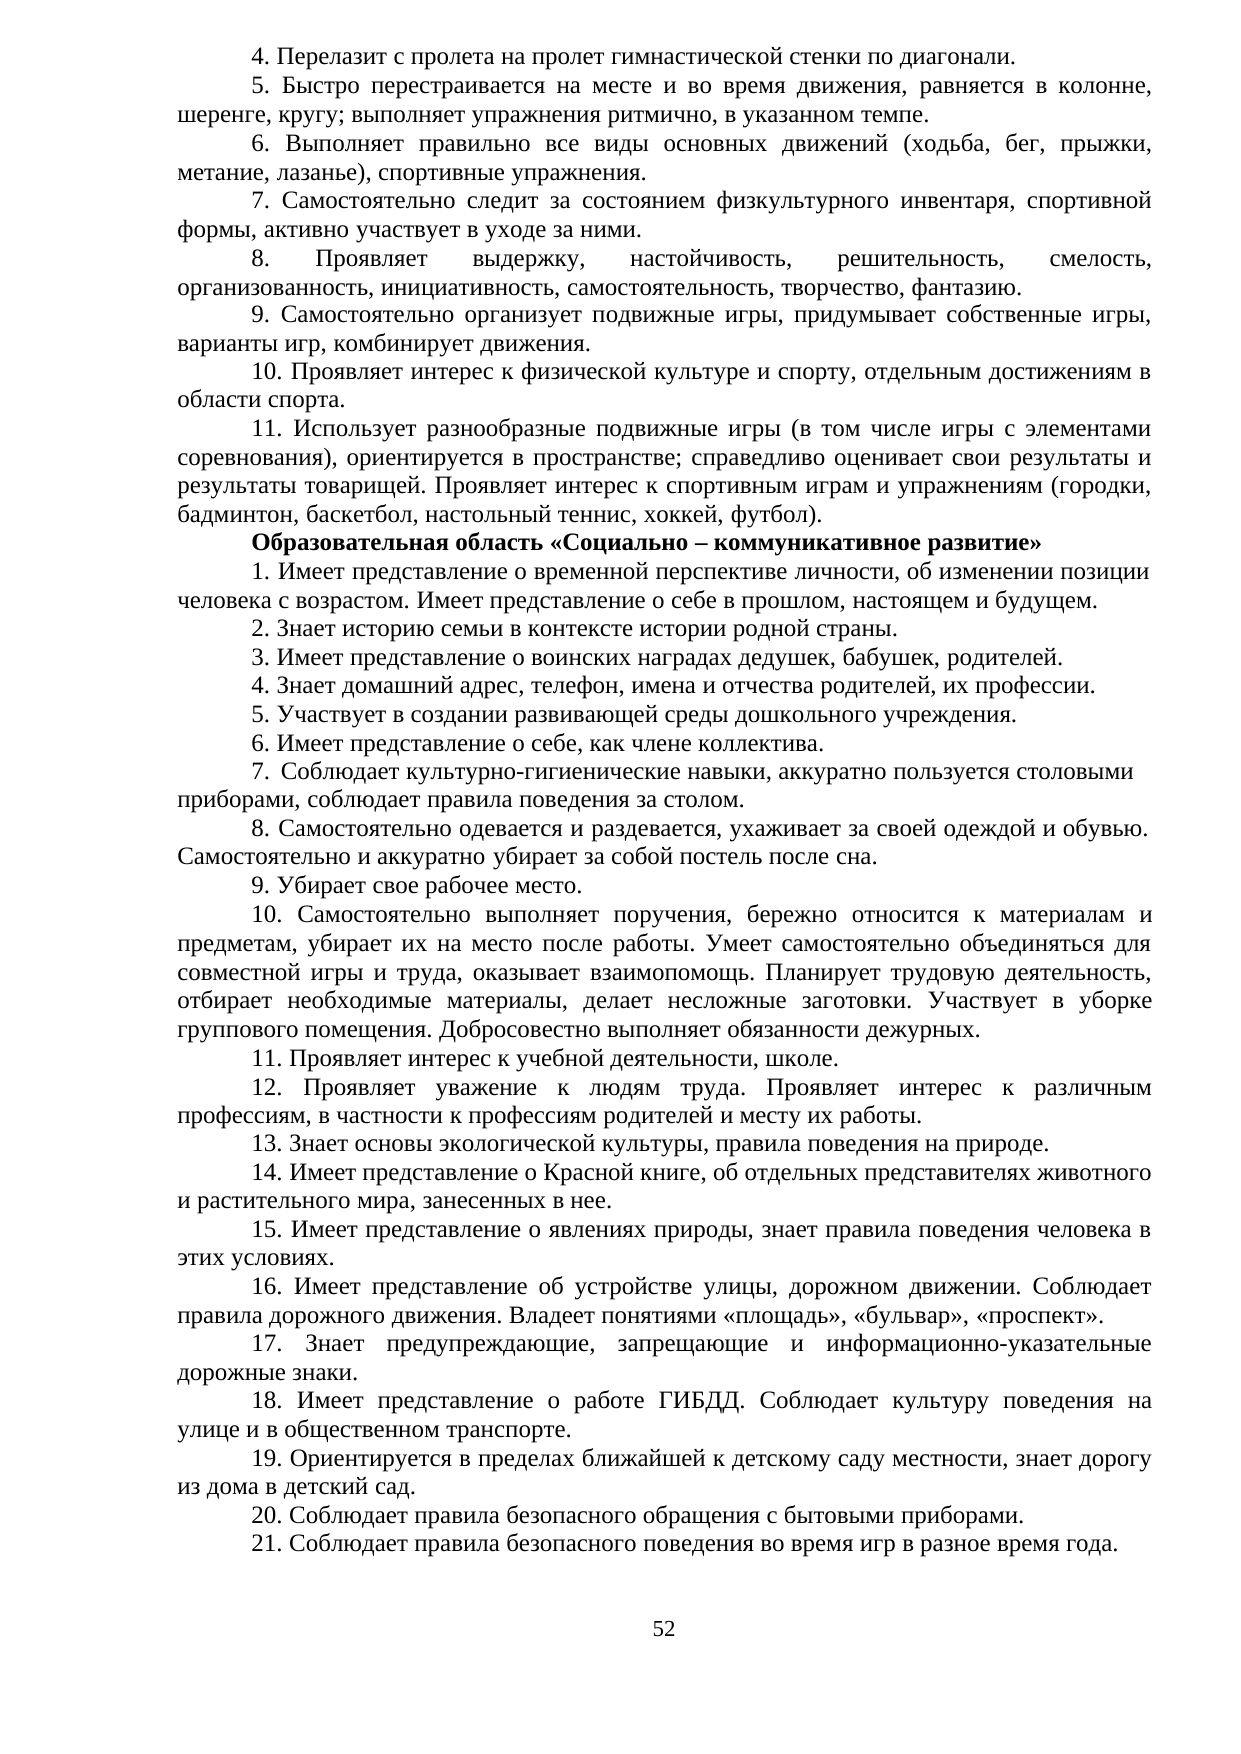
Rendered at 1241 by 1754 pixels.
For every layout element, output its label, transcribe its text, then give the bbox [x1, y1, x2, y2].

list Участвует в создании развивающей среды дошкольного учреждения. [251, 699, 1184, 728]
list Имеет представление о Красной книге, об отдельных представителях животного и растительного мира, занесенных в нее. [177, 1158, 1152, 1214]
list Ориентируется в пределах ближайшей к детскому саду местности, знает дорогу из дома в детский сад. [177, 1443, 1153, 1500]
list Имеет представление об устройстве улицы, дорожном движении. Соблюдает правила дорожного движения. Владеет понятиями «площадь», «бульвар», «проспект». [177, 1271, 1152, 1329]
list Быстро перестраивается на месте и во время движения, равняется в колонне, шеренге, кругу; выполняет упражнения ритмично, в указанном темпе. [177, 70, 1152, 128]
list Знает домашний адрес, телефон, имена и отчества родителей, их профессии. [251, 671, 1184, 699]
list Проявляет интерес к учебной деятельности, школе. [251, 1043, 1184, 1072]
list Имеет представление о себе, как члене коллектива. [251, 728, 1184, 757]
list Перелазит с пролета на пролет гимнастической стенки по диагонали. [251, 42, 1184, 70]
list Имеет представление о работе ГИБДД. Соблюдает культуру поведения на улице и в общественном транспорте. [177, 1386, 1153, 1442]
list Проявляет уважение к людям труда. Проявляет интерес к различным профессиям, в частности к профессиям родителей и месту их работы. [177, 1072, 1152, 1129]
list Знает основы экологической культуры, правила поведения на природе. [251, 1129, 1184, 1157]
list Проявляет выдержку, настойчивость, решительность, смелость, организованность, инициативность, самостоятельность, творчество, фантазию. [177, 243, 1152, 300]
list Соблюдает культурно-гигиенические навыки, аккуратно пользуется столовыми приборами, соблюдает правила поведения за столом. [177, 757, 1152, 813]
list Соблюдает правила безопасного обращения с бытовыми приборами. [251, 1500, 1184, 1529]
list Самостоятельно организует подвижные игры, придумывает собственные игры, варианты игр, комбинирует движения. [177, 300, 1152, 357]
list Самостоятельно одевается и раздевается, ухаживает за своей одеждой и обувью. Самостоятельно и аккуратно убирает за собой постель после сна. [177, 814, 1151, 870]
subtitle Образовательная область «Социально – коммуникативное развитие» [251, 528, 1184, 556]
list Имеет представление о временной перспективе личности, об изменении позиции человека с возрастом. Имеет представление о себе в прошлом, настоящем и будущем. [177, 556, 1152, 614]
list Имеет представление о воинских наградах дедушек, бабушек, родителей. [251, 642, 1184, 671]
list Знает историю семьи в контексте истории родной страны. [251, 614, 1184, 642]
list Самостоятельно выполняет поручения, бережно относится к материалам и предметам, убирает их на место после работы. Умеет самостоятельно объединяться для совместной игры и труда, оказывает взаимопомощь. Планирует трудовую деятельность, отбирает необходимые материалы, делает несложные заготовки. Участвует в уборке группового помещения. Добросовестно выполняет обязанности дежурных. [177, 899, 1153, 1043]
list Выполняет правильно все виды основных движений (ходьба, бег, прыжки, метание, лазанье), спортивные упражнения. [177, 128, 1152, 185]
list Соблюдает правила безопасного поведения во время игр в разное время года. [251, 1529, 1184, 1558]
list Знает предупреждающие, запрещающие и информационно-указательные дорожные знаки. [177, 1329, 1152, 1386]
list Самостоятельно следит за состоянием физкультурного инвентаря, спортивной формы, активно участвует в уходе за ними. [177, 185, 1153, 243]
list Имеет представление о явлениях природы, знает правила поведения человека в этих условиях. [177, 1215, 1153, 1271]
list Убирает свое рабочее место. [251, 870, 1184, 899]
list Использует разнообразные подвижные игры (в том числе игры с элементами соревнования), ориентируется в пространстве; справедливо оценивает свои результаты и результаты товарищей. Проявляет интерес к спортивным играм и упражнениям (городки, бадминтон, баскетбол, настольный теннис, хоккей, футбол). [177, 413, 1153, 528]
list Проявляет интерес к физической культуре и спорту, отдельным достижениям в области спорта. [177, 357, 1152, 413]
